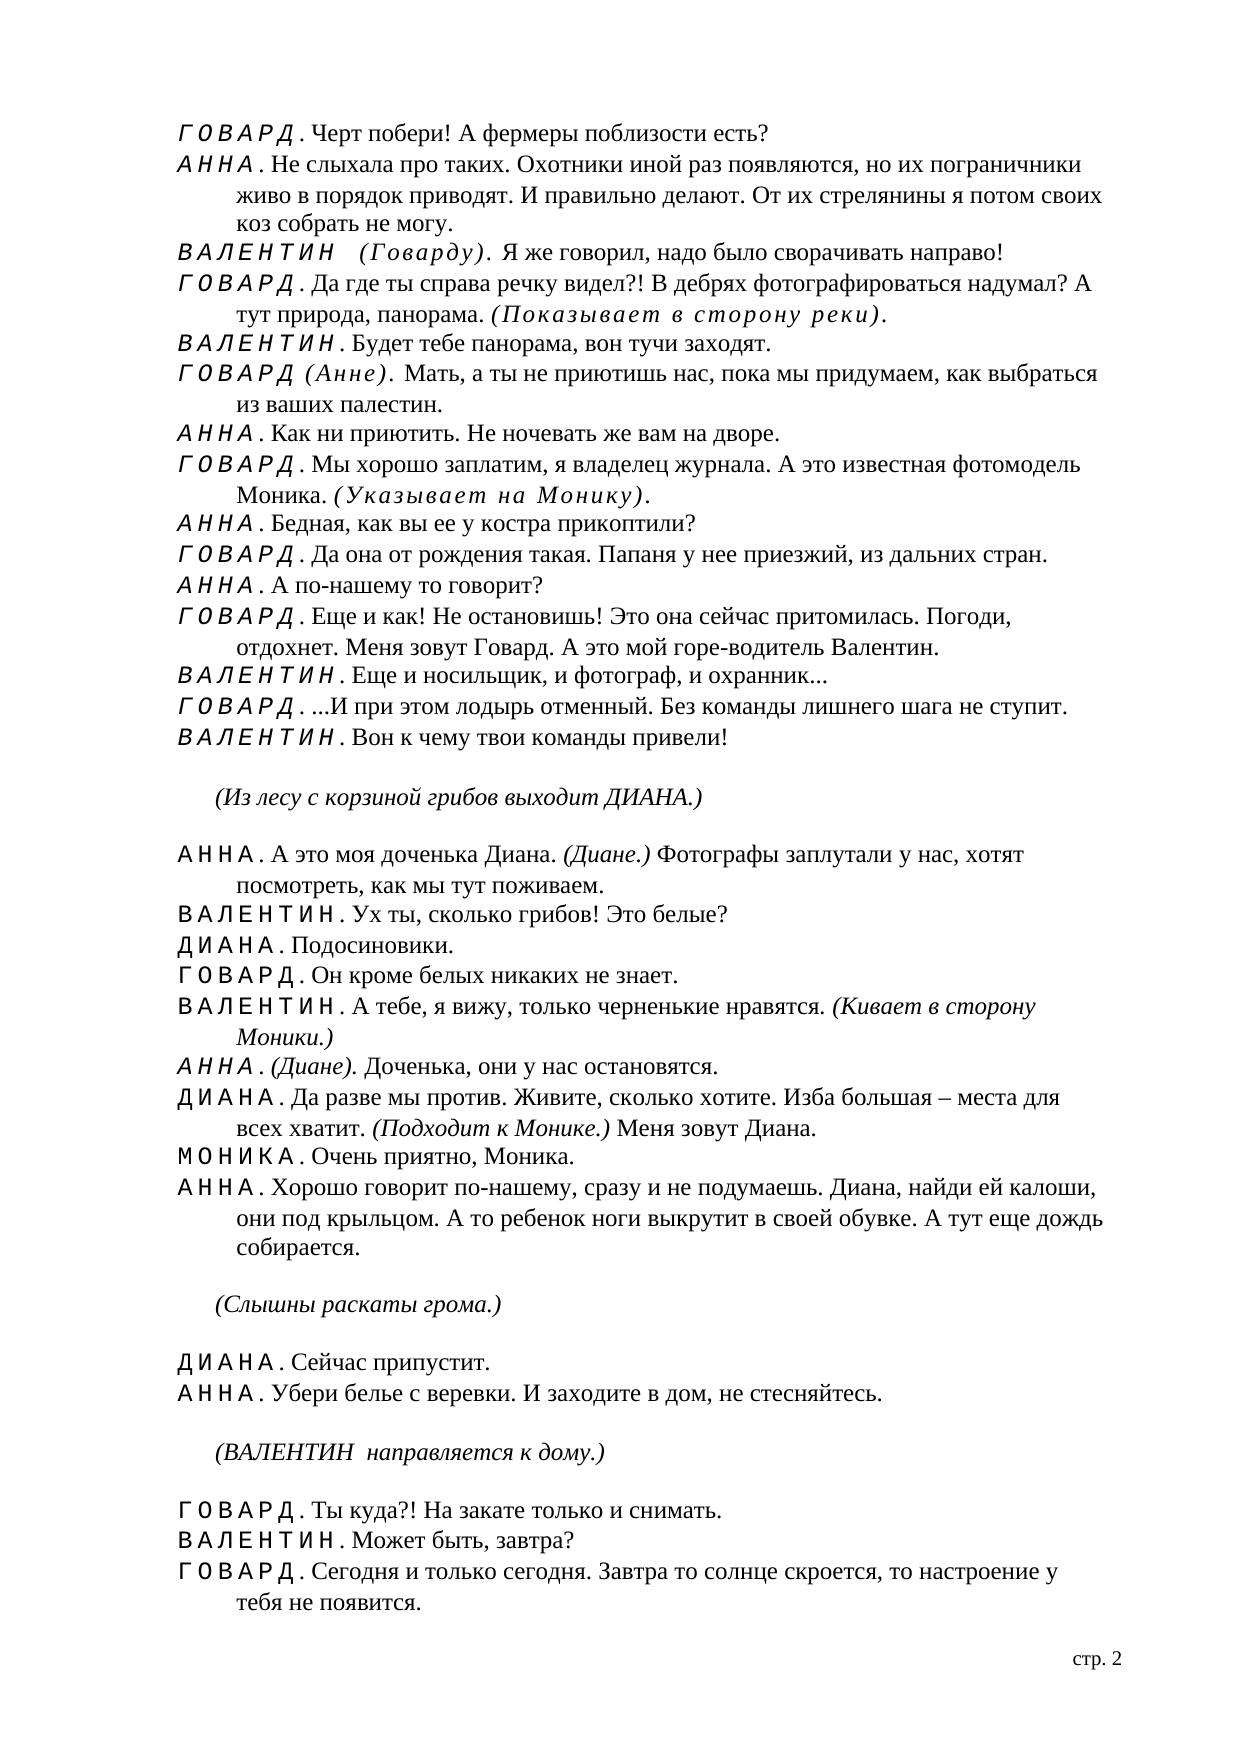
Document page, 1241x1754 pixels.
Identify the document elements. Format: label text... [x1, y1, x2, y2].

text ВАЛЕНТИН. Еще и носильщик, и фотограф, и охранник... [177, 661, 1104, 691]
text АННА. А по-нашему то говорит? [177, 570, 1104, 601]
text ГОВАРД. Мы хорошо заплатим, я владелец журнала. А это известная фотомодель Моника. (Указывает на Монику). [177, 449, 1104, 508]
text АННА. Хорошо говорит по-нашему, сразу и не подумаешь. Диана, найди ей калоши, они под крыльцом. А то ребенок ноги выкрутит в своей обувке. А тут еще дождь собирается. [177, 1172, 1104, 1261]
text АННА. Убери белье с веревки. И заходите в дом, не стесняйтесь. [177, 1378, 1104, 1408]
text ГОВАРД (Анне). Мать, а ты не приютишь нас, пока мы придумаем, как выбраться из ваших палестин. [177, 358, 1104, 418]
text ВАЛЕНТИН (Говарду). Я же говорил, надо было сворачивать направо! [177, 237, 1104, 268]
text ДИАНА. Подосиновики. [177, 930, 1104, 961]
text ГОВАРД. Да она от рождения такая. Папаня у нее приезжий, из дальних стран. [177, 539, 1104, 570]
text АННА. (Диане). Доченька, они у нас остановятся. [177, 1051, 1104, 1082]
text (ВАЛЕНТИН направляется к дому.) [177, 1437, 1104, 1466]
text (Слышны раскаты грома.) [177, 1289, 1104, 1318]
text ВАЛЕНТИН. А тебе, я вижу, только черненькие нравятся. (Кивает в сторону Моники.) [177, 991, 1104, 1051]
text АННА. А это моя доченька Диана. (Диане.) Фотографы заплутали у нас, хотят посмотреть, как мы тут поживаем. [177, 839, 1104, 899]
text АННА. Не слыхала про таких. Охотники иной раз появляются, но их пограничники живо в порядок приводят. И правильно делают. От их стрелянины я потом своих коз собрать не могу. [177, 149, 1104, 237]
text ГОВАРД. Он кроме белых никаких не знает. [177, 961, 1104, 991]
text ГОВАРД. ...И при этом лодырь отменный. Без команды лишнего шага не ступит. [177, 691, 1104, 722]
text ГОВАРД. Черт побери! А фермеры поблизости есть? [177, 118, 1104, 149]
text ДИАНА. Да разве мы против. Живите, сколько хотите. Изба большая – места для всех хватит. (Подходит к Монике.) Меня зовут Диана. [177, 1082, 1104, 1141]
text АННА. Как ни приютить. Не ночевать же вам на дворе. [177, 418, 1104, 449]
text ГОВАРД. Ты куда?! На закате только и снимать. [177, 1495, 1104, 1526]
text ГОВАРД. Сегодня и только сегодня. Завтра то солнце скроется, то настроение у тебя не появится. [177, 1556, 1104, 1616]
text АННА. Бедная, как вы ее у костра прикоптили? [177, 508, 1104, 539]
text ГОВАРД. Еще и как! Не остановишь! Это она сейчас притомилась. Погоди, отдохнет. Меня зовут Говард. А это мой горе-водитель Валентин. [177, 601, 1104, 661]
text (Из лесу с корзиной грибов выходит ДИАНА.) [177, 782, 1104, 811]
text ВАЛЕНТИН. Вон к чему твои команды привели! [177, 722, 1104, 753]
text ДИАНА. Сейчас припустит. [177, 1347, 1104, 1378]
text ВАЛЕНТИН. Ух ты, сколько грибов! Это белые? [177, 899, 1104, 930]
text МОНИКА. Очень приятно, Моника. [177, 1141, 1104, 1172]
text ВАЛЕНТИН. Может быть, завтра? [177, 1526, 1104, 1556]
text ВАЛЕНТИН. Будет тебе панорама, вон тучи заходят. [177, 328, 1104, 358]
text ГОВАРД. Да где ты справа речку видел?! В дебрях фотографироваться надумал? А тут природа, панорама. (Показывает в сторону реки). [177, 268, 1104, 328]
